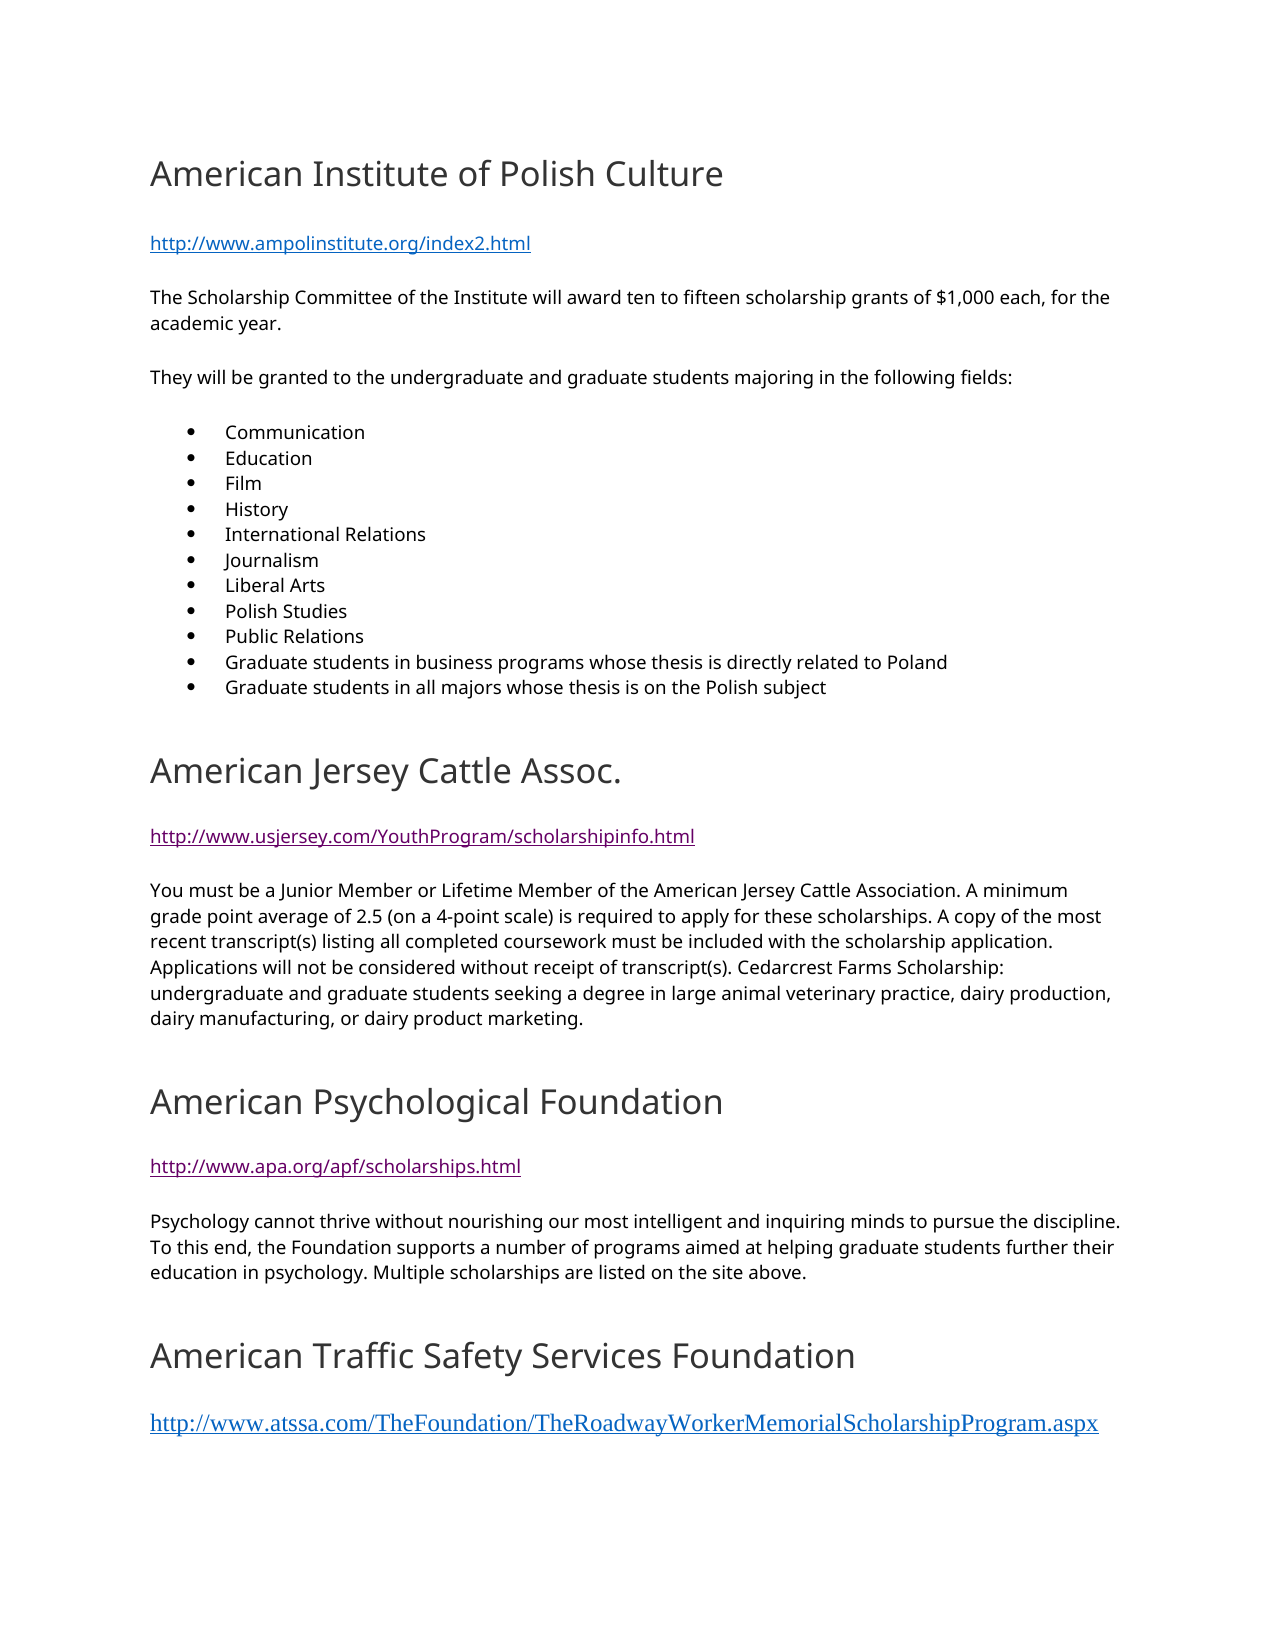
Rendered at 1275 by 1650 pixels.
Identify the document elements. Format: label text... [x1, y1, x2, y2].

text American Institute of Polish Culture [150, 150, 1125, 197]
list Public Relations [187, 623, 1125, 649]
text http://www.usjersey.com/YouthProgram/scholarshipinfo.html [150, 823, 1125, 848]
text They will be granted to the undergraduate and graduate students majoring in the following fields: [150, 365, 1125, 390]
text http://www.apa.org/apf/scholarships.html [150, 1154, 1125, 1179]
list Graduate students in all majors whose thesis is on the Polish subject [187, 674, 1125, 700]
text American Psychological Foundation [150, 1078, 1125, 1124]
text American Jersey Cattle Assoc. [150, 747, 1125, 794]
list International Relations [187, 521, 1125, 547]
text http://www.atssa.com/TheFoundation/TheRoadwayWorkerMemorialScholarshipProgram.aspx [150, 1408, 1125, 1437]
text The Scholarship Committee of the Institute will award ten to fifteen scholarship grants of $1,000 each, for the academic year. [150, 284, 1125, 336]
list Journalism [187, 547, 1125, 572]
list Liberal Arts [187, 572, 1125, 598]
text You must be a Junior Member or Lifetime Member of the American Jersey Cattle Association. A minimum grade point average of 2.5 (on a 4-point scale) is required to apply for these scholarships. A copy of the most recent transcript(s) listing all completed coursework must be included with the scholarship application. Applications will not be considered without receipt of transcript(s). Cedarcrest Farms Scholarship: undergraduate and graduate students seeking a degree in large animal veterinary practice, dairy production, dairy manufacturing, or dairy product marketing. [150, 878, 1125, 1031]
text American Traffic Safety Services Foundation [150, 1332, 1125, 1379]
list History [187, 496, 1125, 521]
text http://www.ampolinstitute.org/index2.html [150, 230, 1125, 255]
list Graduate students in business programs whose thesis is directly related to Poland [187, 649, 1125, 674]
list Polish Studies [187, 598, 1125, 623]
text Psychology cannot thrive without nourishing our most intelligent and inquiring minds to pursue the discipline. To this end, the Foundation supports a number of programs aimed at helping graduate students further their education in psychology. Multiple scholarships are listed on the site above. [150, 1208, 1125, 1285]
list Film [187, 470, 1125, 496]
list Education [187, 445, 1125, 470]
list Communication [187, 419, 1125, 445]
